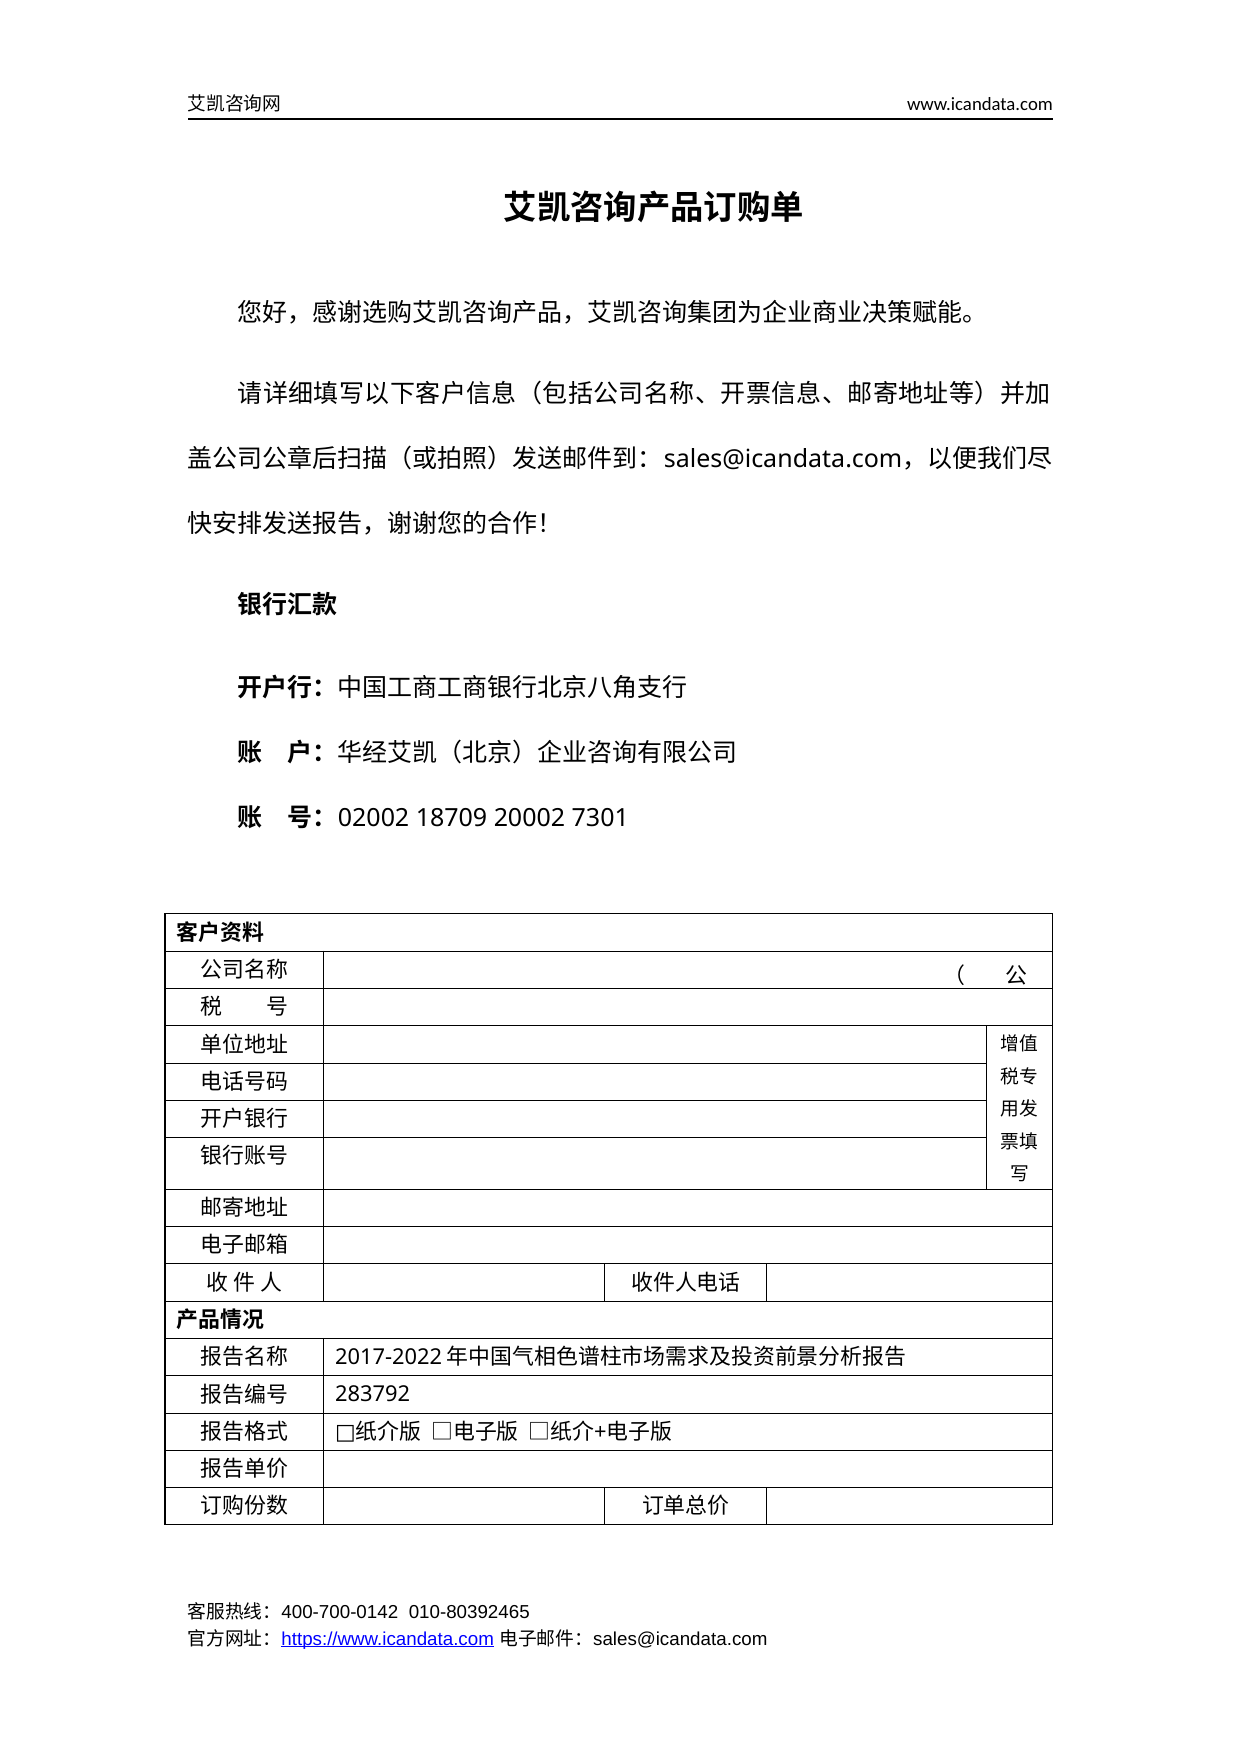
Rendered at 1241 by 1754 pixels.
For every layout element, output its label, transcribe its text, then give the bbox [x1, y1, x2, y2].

text 银行汇款 [187, 570, 1053, 635]
table_cell 开户银行 [166, 1101, 323, 1137]
text 开户行：中国工商工商银行北京八角支行 [187, 653, 1053, 718]
table_cell 单位地址 [166, 1026, 323, 1062]
table_cell 订单总价 [605, 1488, 766, 1524]
table_cell 报告名称 [166, 1339, 323, 1375]
table_cell [324, 989, 1052, 1025]
table_cell 产品情况 [166, 1302, 1052, 1338]
table_cell [324, 1138, 986, 1189]
text 您好，感谢选购艾凯咨询产品，艾凯咨询集团为企业商业决策赋能。 [187, 278, 1053, 343]
table_cell 283792 [324, 1376, 1052, 1412]
table_header 客户资料 [166, 914, 1052, 951]
table_cell 公司名称 [166, 952, 323, 988]
table_cell [324, 1064, 986, 1100]
table_cell 银行账号 [166, 1138, 323, 1189]
table_cell [767, 1264, 1052, 1301]
table_cell 邮寄地址 [166, 1190, 323, 1226]
table_cell 2017-2022年中国气相色谱柱市场需求及投资前景分析报告 [324, 1339, 1052, 1375]
text 账 户：华经艾凯（北京）企业咨询有限公司 [187, 718, 1053, 783]
table_cell [324, 1026, 986, 1062]
table_cell [324, 1101, 986, 1137]
table_cell 报告单价 [166, 1451, 323, 1487]
table_cell 电话号码 [166, 1064, 323, 1100]
text 账 号：02002 18709 20002 7301 [187, 783, 1053, 848]
table_cell [324, 1451, 1052, 1487]
table_cell 收件人电话 [605, 1264, 766, 1301]
table_cell 税 号 [166, 989, 323, 1025]
table_cell [324, 1488, 604, 1524]
table_cell 报告格式 [166, 1414, 323, 1450]
table_cell [324, 1190, 1052, 1226]
table_cell [324, 1264, 604, 1301]
table_cell 订购份数 [166, 1488, 323, 1524]
table_cell [324, 952, 1052, 988]
table_cell [324, 1227, 1052, 1263]
table_cell □纸介版 □电子版 □纸介+电子版 [324, 1414, 1052, 1450]
table_cell 电子邮箱 [166, 1227, 323, 1263]
table_cell 收 件 人 [166, 1264, 323, 1301]
text 艾凯咨询产品订购单 [187, 172, 1053, 237]
table_cell [767, 1488, 1052, 1524]
table_cell 增值税专用发票填写 [987, 1026, 1052, 1189]
text 请详细填写以下客户信息（包括公司名称、开票信息、邮寄地址等）并加盖公司公章后扫描（或拍照）发送邮件到：sales@icandata.com，以便我们尽快安排发送报告，谢谢您的合作！ [187, 359, 1053, 554]
table_cell 报告编号 [166, 1376, 323, 1412]
